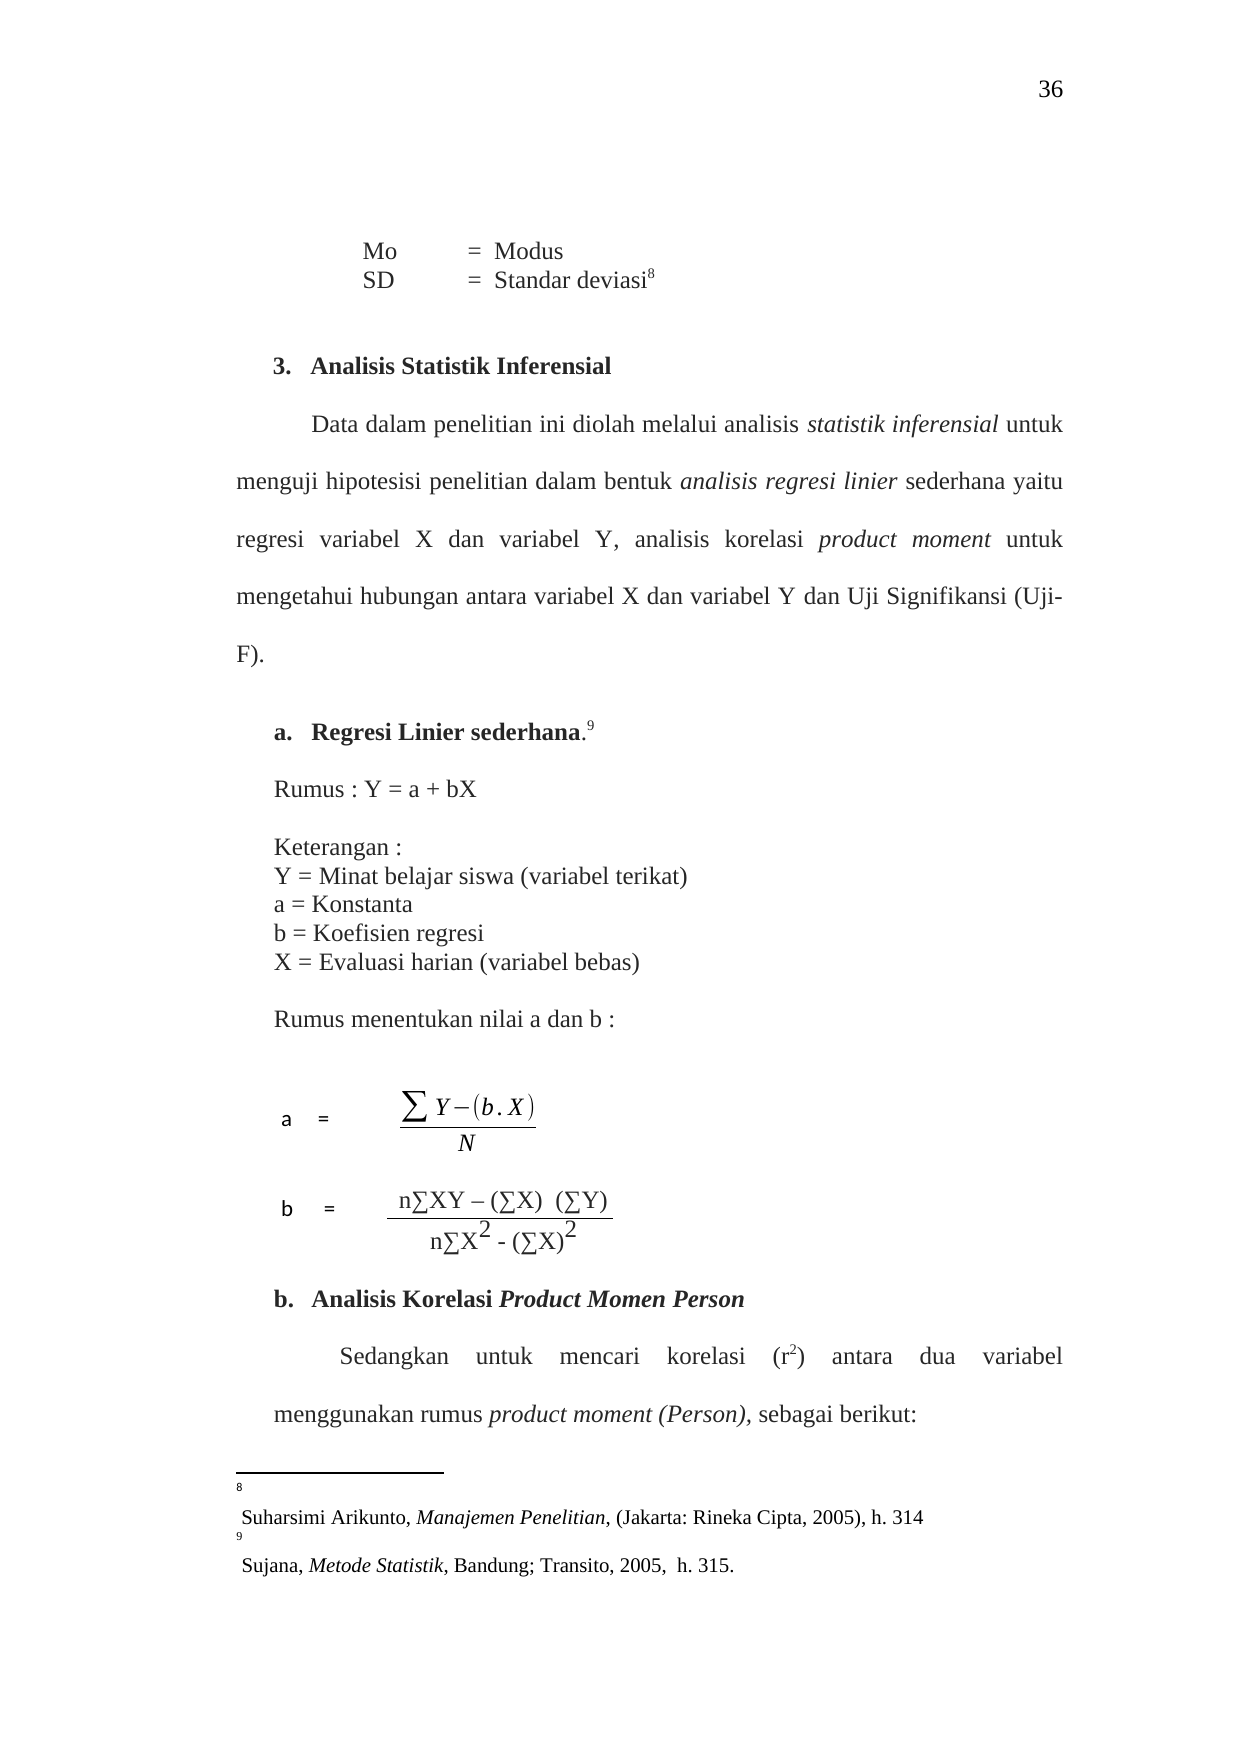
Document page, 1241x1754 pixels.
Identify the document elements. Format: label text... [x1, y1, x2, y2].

list Analisis Statistik Inferensial [273, 351, 1063, 380]
list Regresi Linier sederhana. [274, 717, 1063, 746]
text n∑X2 - (∑X)2 [274, 1214, 1063, 1255]
list Data dalam penelitian ini diolah melalui analisis statistik inferensial untuk menguji hipotesisi penelitian dalam bentuk analisis regresi linier sederhana yaitu regresi variabel X dan variabel Y, analisis korelasi product moment untuk mengetahui hubungan antara variabel X dan variabel Y dan Uji Signifikansi (Uji-F). [236, 409, 1063, 667]
text n∑XY – (∑X) (∑Y) [373, 1186, 1063, 1214]
text a = Konstanta [274, 889, 1063, 918]
list Sedangkan untuk mencari korelasi (r2) antara dua variabel menggunakan rumus product moment (Person), sebagai berikut: [274, 1341, 1063, 1427]
text Rumus : Y = a + bX [274, 774, 1063, 803]
text Keterangan : [274, 832, 1063, 861]
text Rumus menentukan nilai a dan b : [274, 1004, 1063, 1033]
list Analisis Korelasi Product Momen Person [274, 1284, 1063, 1312]
text X = Evaluasi harian (variabel bebas) [274, 947, 1063, 976]
list Mo = Modus [362, 236, 1063, 265]
text Y = Minat belajar siswa (variabel terikat) [274, 861, 1063, 889]
text b = Koefisien regresi [274, 918, 1063, 947]
list SD = Standar deviasi [362, 265, 1063, 294]
